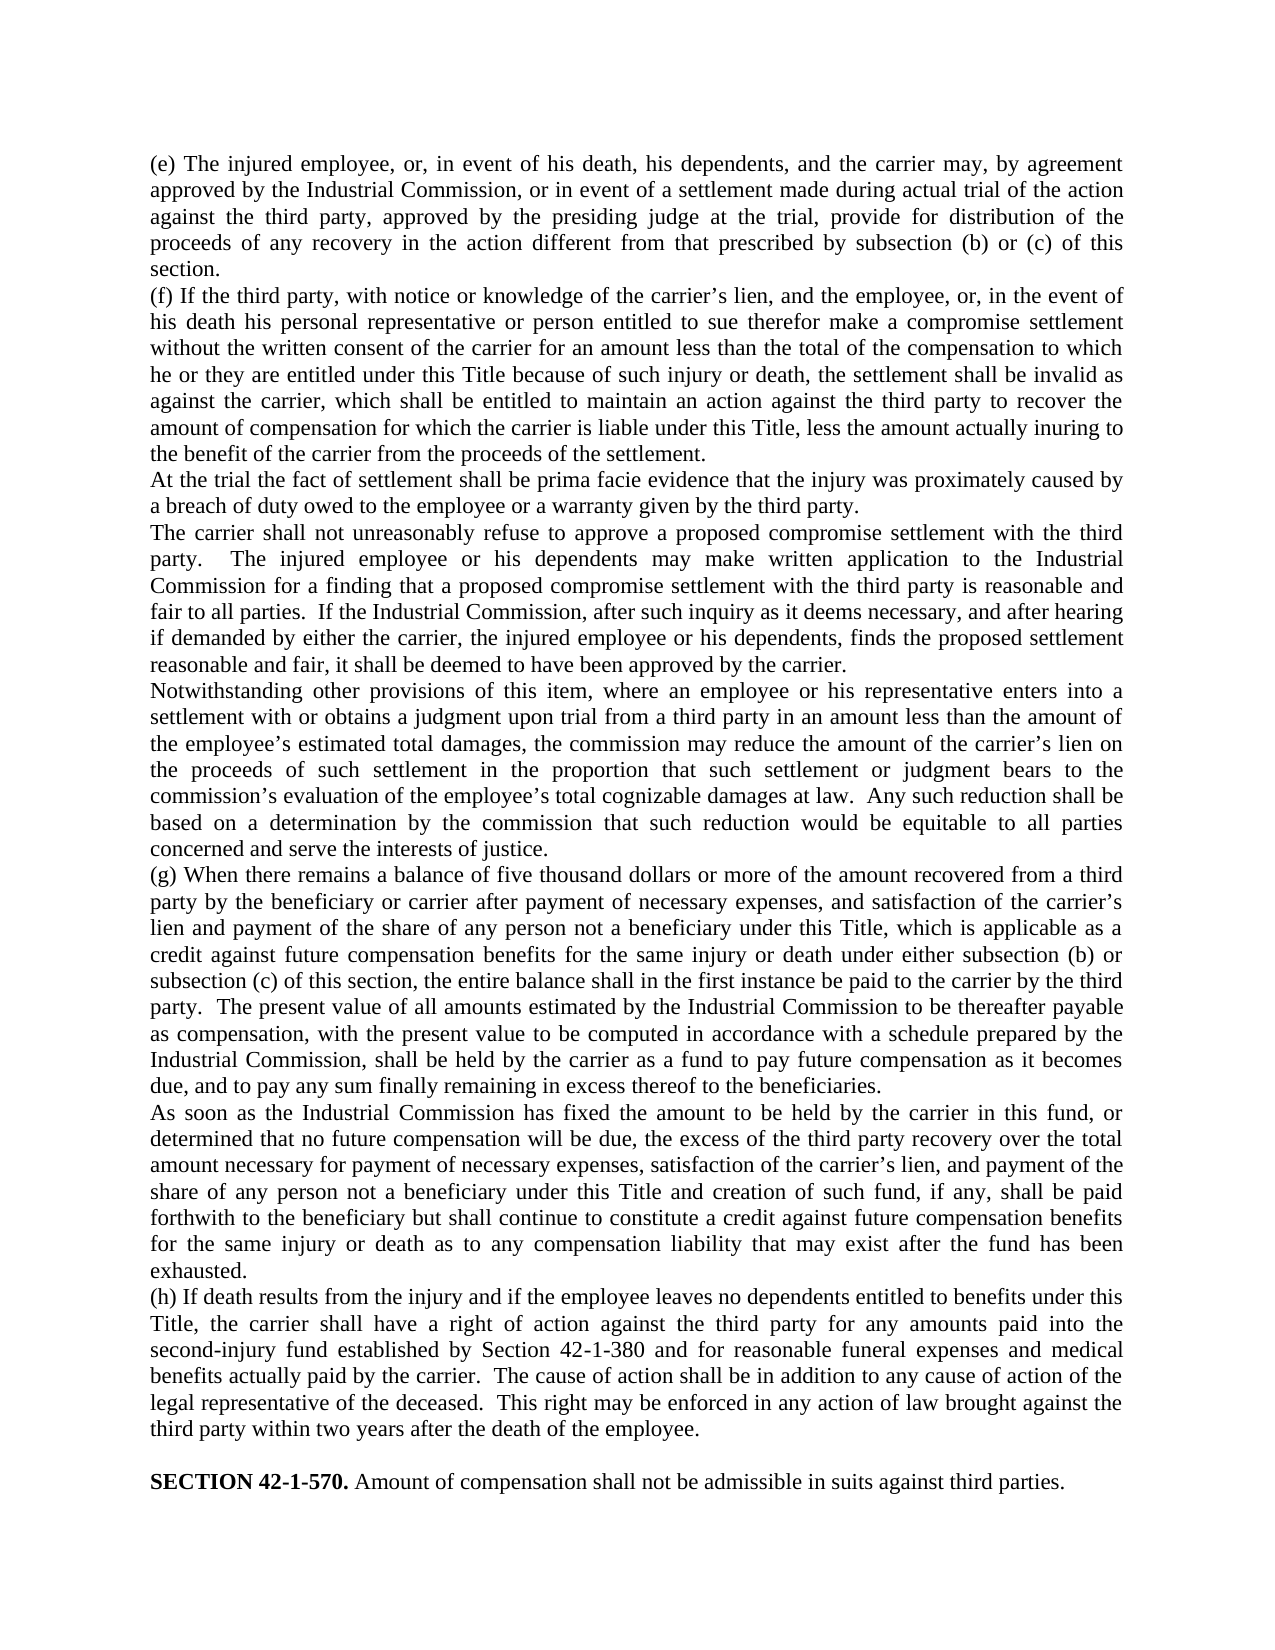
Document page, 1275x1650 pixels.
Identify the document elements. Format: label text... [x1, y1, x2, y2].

text (e) The injured employee, or, in event of his death, his dependents, and the carrier may, by agreement approved by the Industrial Commission, or in event of a settlement made during actual trial of the action against the third party, approved by the presiding judge at the trial, provide for distribution of the proceeds of any recovery in the action different from that prescribed by subsection (b) or (c) of this section. [150, 150, 1125, 282]
text (h) If death results from the injury and if the employee leaves no dependents entitled to benefits under this Title, the carrier shall have a right of action against the third party for any amounts paid into the second-injury fund established by Section 42-1-380 and for reasonable funeral expenses and medical benefits actually paid by the carrier. The cause of action shall be in addition to any cause of action of the legal representative of the deceased. This right may be enforced in any action of law brought against the third party within two years after the death of the employee. [150, 1283, 1125, 1441]
text (f) If the third party, with notice or knowledge of the carrier’s lien, and the employee, or, in the event of his death his personal representative or person entitled to sue therefor make a compromise settlement without the written consent of the carrier for an amount less than the total of the compensation to which he or they are entitled under this Title because of such injury or death, the settlement shall be invalid as against the carrier, which shall be entitled to maintain an action against the third party to recover the amount of compensation for which the carrier is liable under this Title, less the amount actually inuring to the benefit of the carrier from the proceeds of the settlement. [150, 282, 1125, 466]
text At the trial the fact of settlement shall be prima facie evidence that the injury was proximately caused by a breach of duty owed to the employee or a warranty given by the third party. [150, 466, 1125, 519]
text As soon as the Industrial Commission has fixed the amount to be held by the carrier in this fund, or determined that no future compensation will be due, the excess of the third party recovery over the total amount necessary for payment of necessary expenses, satisfaction of the carrier’s lien, and payment of the share of any person not a beneficiary under this Title and creation of such fund, if any, shall be paid forthwith to the beneficiary but shall continue to constitute a credit against future compensation benefits for the same injury or death as to any compensation liability that may exist after the fund has been exhausted. [150, 1099, 1125, 1283]
text SECTION 42-1-570. Amount of compensation shall not be admissible in suits against third parties. [150, 1468, 1125, 1494]
text The carrier shall not unreasonably refuse to approve a proposed compromise settlement with the third party. The injured employee or his dependents may make written application to the Industrial Commission for a finding that a proposed compromise settlement with the third party is reasonable and fair to all parties. If the Industrial Commission, after such inquiry as it deems necessary, and after hearing if demanded by either the carrier, the injured employee or his dependents, finds the proposed settlement reasonable and fair, it shall be deemed to have been approved by the carrier. [150, 519, 1125, 677]
text Notwithstanding other provisions of this item, where an employee or his representative enters into a settlement with or obtains a judgment upon trial from a third party in an amount less than the amount of the employee’s estimated total damages, the commission may reduce the amount of the carrier’s lien on the proceeds of such settlement in the proportion that such settlement or judgment bears to the commission’s evaluation of the employee’s total cognizable damages at law. Any such reduction shall be based on a determination by the commission that such reduction would be equitable to all parties concerned and serve the interests of justice. [150, 677, 1125, 862]
text (g) When there remains a balance of five thousand dollars or more of the amount recovered from a third party by the beneficiary or carrier after payment of necessary expenses, and satisfaction of the carrier’s lien and payment of the share of any person not a beneficiary under this Title, which is applicable as a credit against future compensation benefits for the same injury or death under either subsection (b) or subsection (c) of this section, the entire balance shall in the first instance be paid to the carrier by the third party. The present value of all amounts estimated by the Industrial Commission to be thereafter payable as compensation, with the present value to be computed in accordance with a schedule prepared by the Industrial Commission, shall be held by the carrier as a fund to pay future compensation as it becomes due, and to pay any sum finally remaining in excess thereof to the beneficiaries. [150, 862, 1125, 1099]
